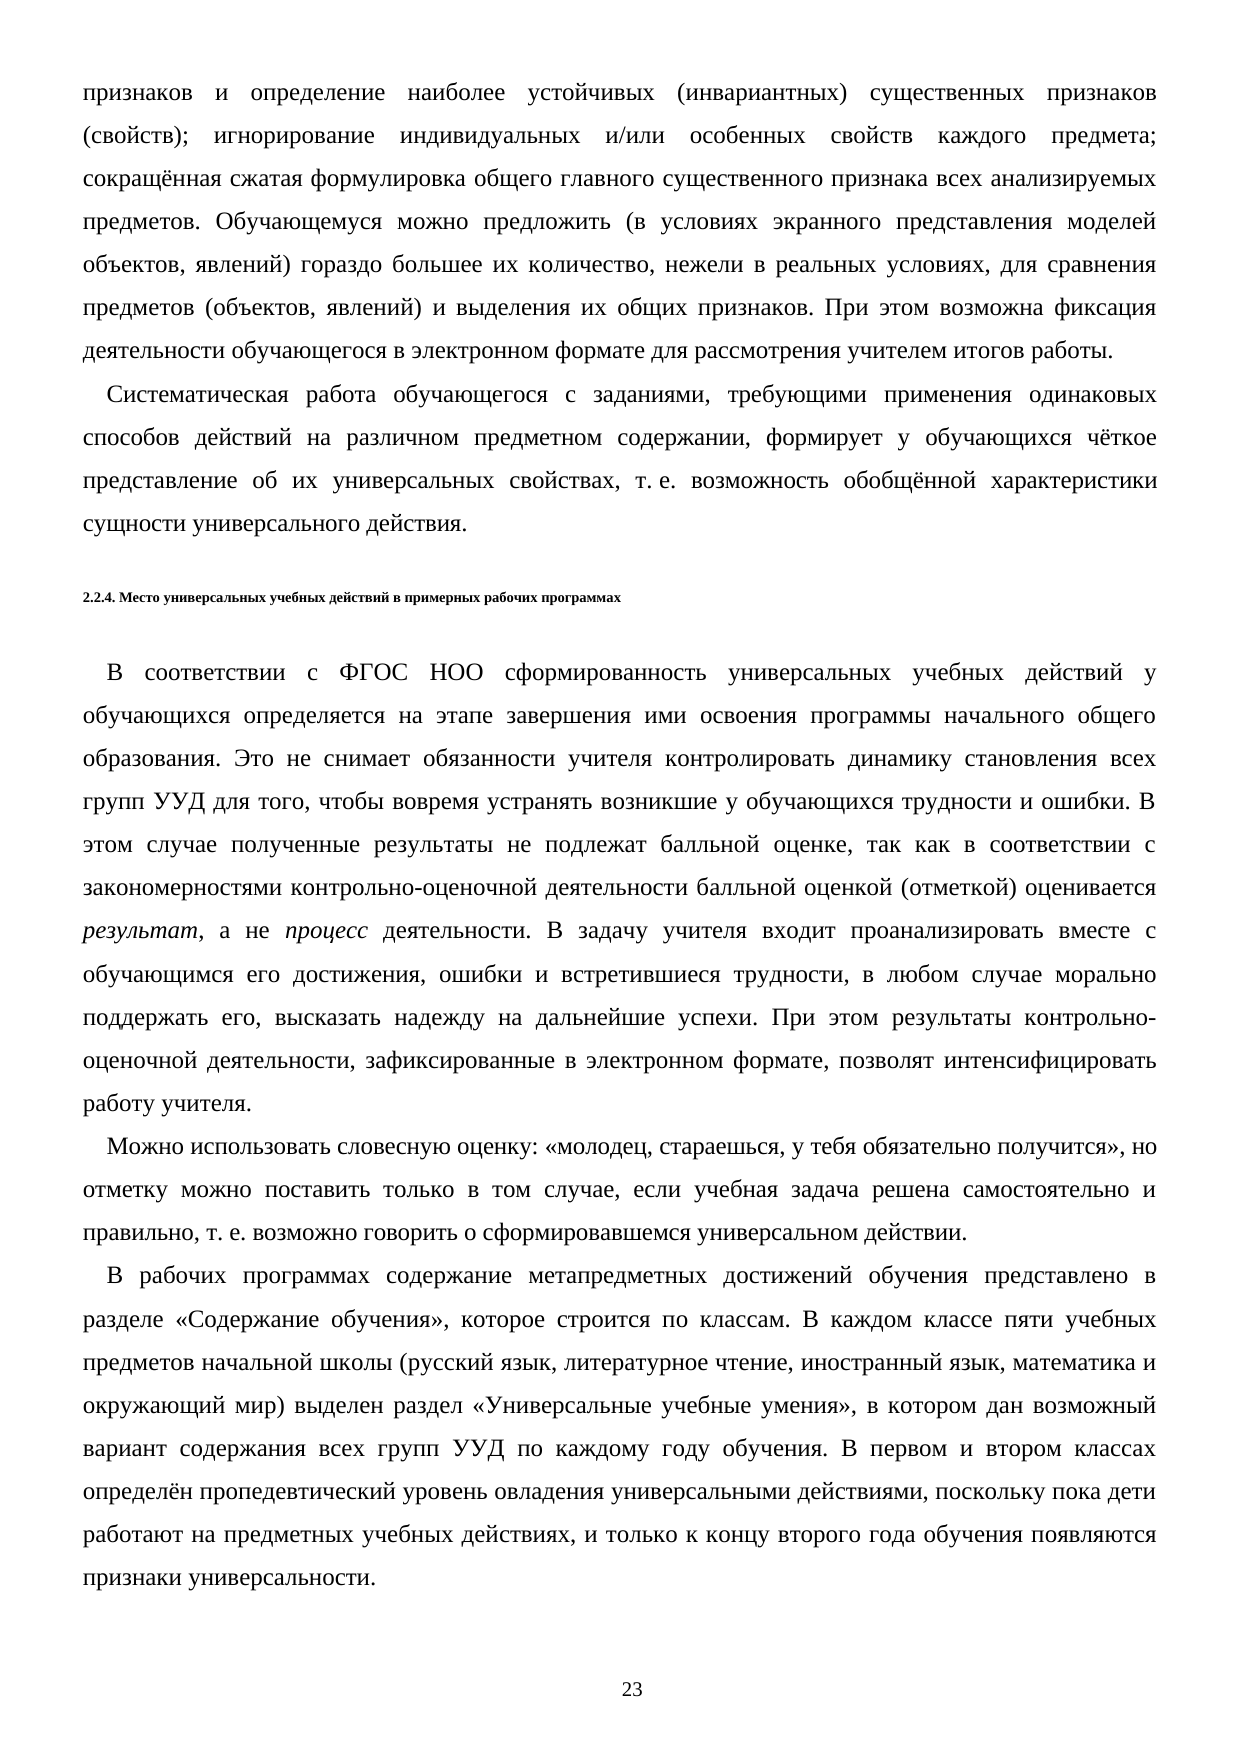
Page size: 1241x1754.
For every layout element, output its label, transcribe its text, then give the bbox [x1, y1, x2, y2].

text Систематическая работа обучающегося с заданиями, требующими применения одинаковых способов действий на различном предметном содержании, формирует у обучающихся чёткое представление об их универсальных свойствах, т. е. возможность обобщённой характеристики сущности универсального действия. [83, 379, 1157, 537]
text В соответствии с ФГОС НОО сформированность универсальных учебных действий у обучающихся определяется на этапе завершения ими освоения программы начального общего образования. Это не снимает обязанности учителя контролировать динамику становления всех групп УУД для того, чтобы вовремя устранять возникшие у обучающихся трудности и ошибки. В этом случае полученные результаты не подлежат балльной оценке, так как в соответствии с закономерностями контрольно-оценочной деятельности балльной оценкой (отметкой) оценивается результат, а не процесс деятельности. В задачу учителя входит проанализировать вместе с обучающимся его достижения, ошибки и встретившиеся трудности, в любом случае морально поддержать его, высказать надежду на дальнейшие успехи. При этом результаты контрольно-оценочной деятельности, зафиксированные в электронном формате, позволят интенсифицировать работу учителя. [83, 657, 1157, 1117]
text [83, 77, 1157, 364]
text В рабочих программах содержание метапредметных достижений обучения представлено в разделе «Содержание обучения», которое строится по классам. В каждом классе пяти учебных предметов начальной школы (русский язык, литературное чтение, иностранный язык, математика и окружающий мир) выделен раздел «Универсальные учебные умения», в котором дан возможный вариант содержания всех групп УУД по каждому году обучения. В первом и втором классах определён пропедевтический уровень овладения универсальными действиями, поскольку пока дети работают на предметных учебных действиях, и только к концу второго года обучения появляются признаки универсальности. [83, 1261, 1157, 1591]
text 2.2.4. Место универсальных учебных действий в примерных рабочих программах [83, 589, 1157, 617]
text Можно использовать словесную оценку: «молодец, стараешься, у тебя обязательно получится», но отметку можно поставить только в том случае, если учебная задача решена самостоятельно и правильно, т. е. возможно говорить о сформировавшемся универсальном действии. [83, 1131, 1157, 1246]
